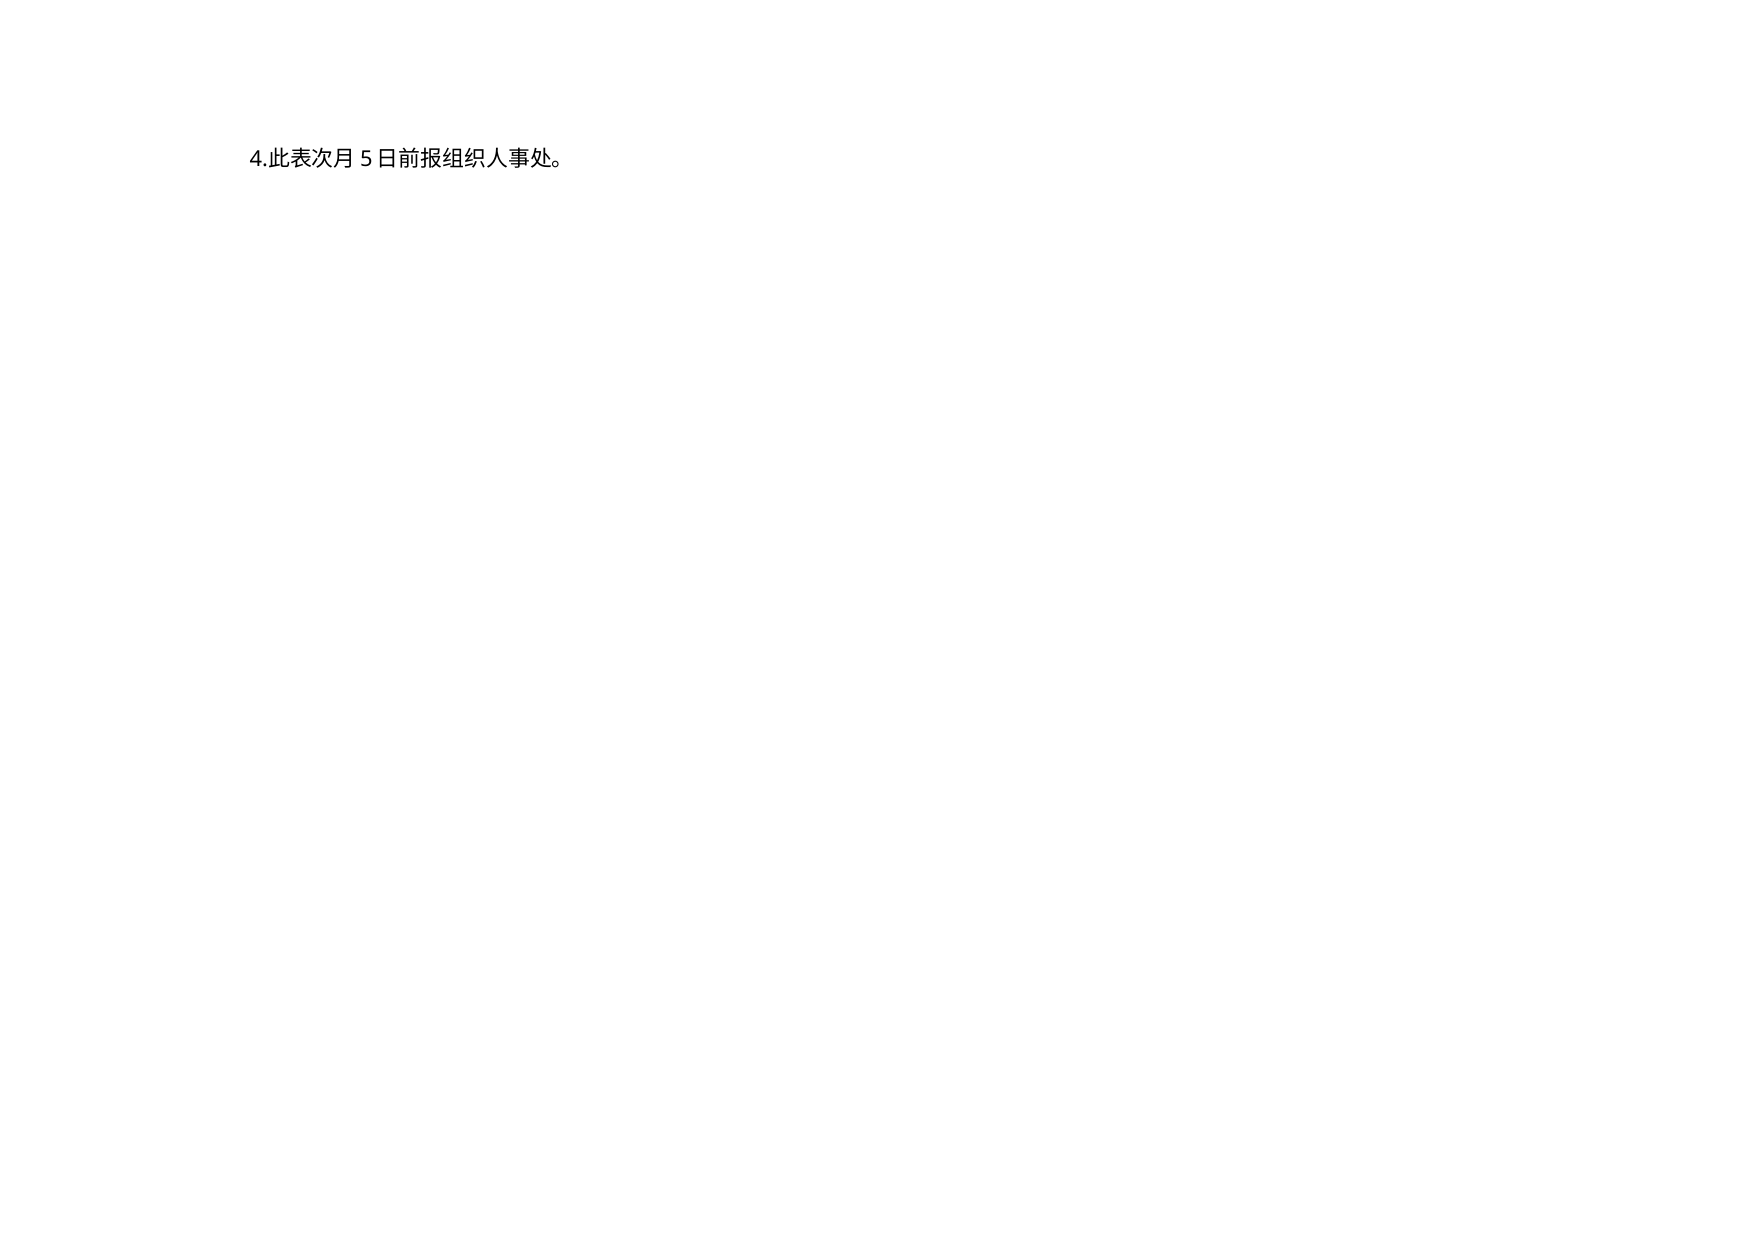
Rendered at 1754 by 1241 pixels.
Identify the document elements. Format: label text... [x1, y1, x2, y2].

text 4.此表次月5日前报组织人事处。 [118, 133, 1636, 174]
